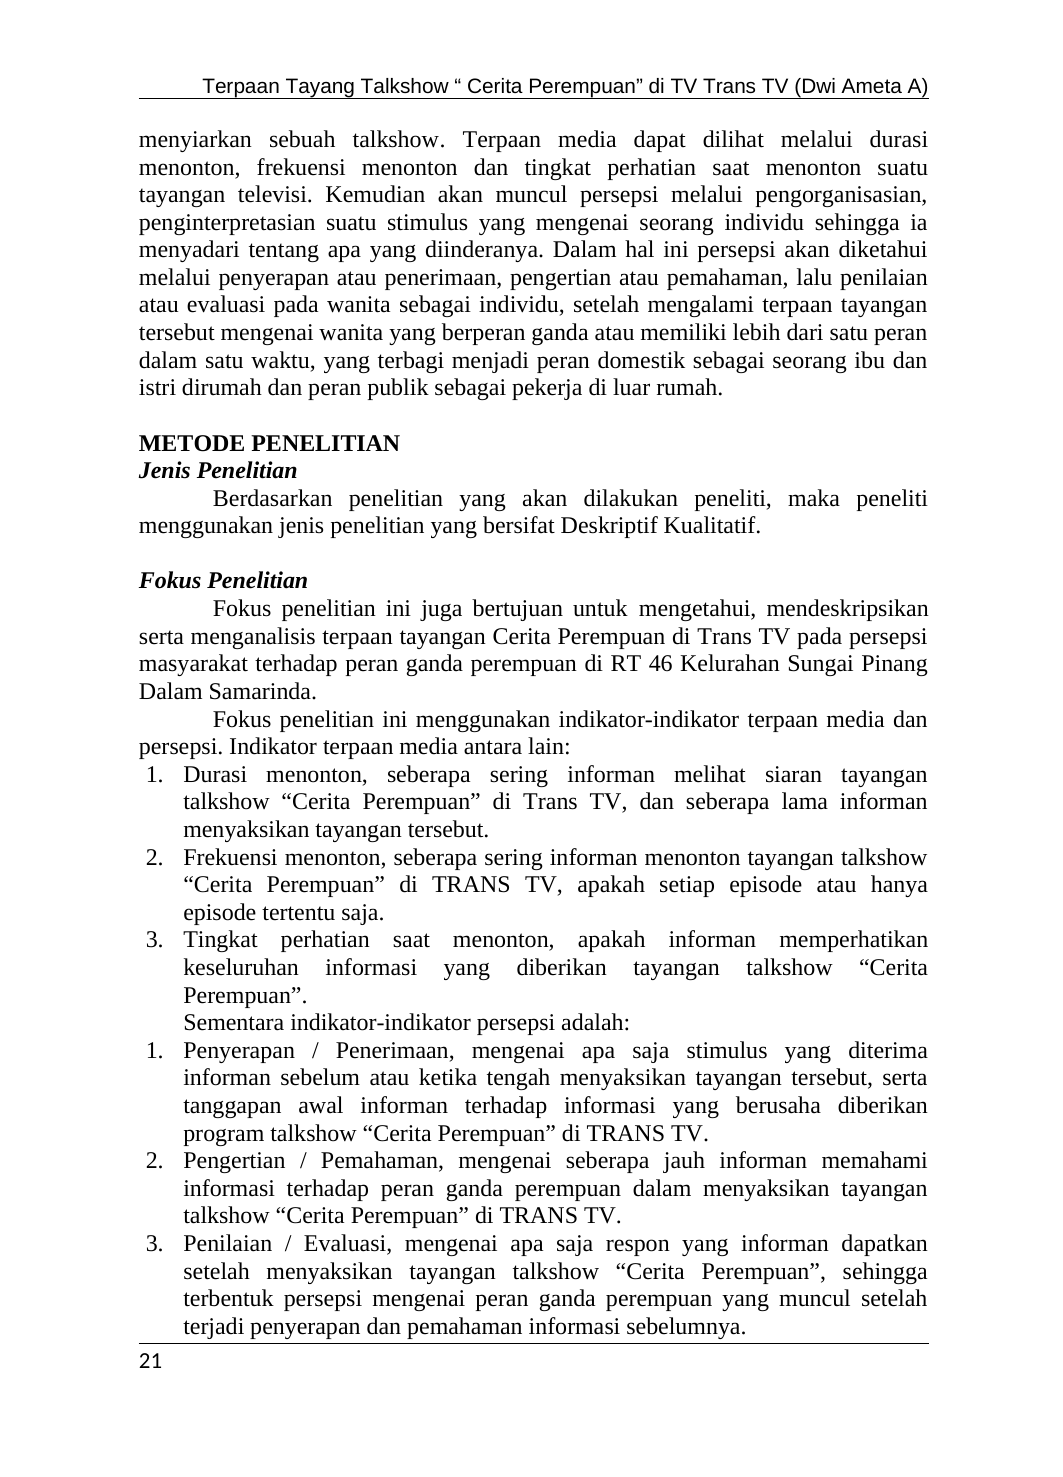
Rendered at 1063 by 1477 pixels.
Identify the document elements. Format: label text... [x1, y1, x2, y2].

text Jenis Penelitian [139, 456, 929, 484]
text Fokus penelitian ini menggunakan indikator-indikator terpaan media dan persepsi. Indikator terpaan media antara lain: [139, 704, 929, 760]
list Frekuensi menonton, seberapa sering informan menonton tayangan talkshow “Cerita Perempuan” di TRANS TV, apakah setiap episode atau hanya episode tertentu saja. [146, 843, 929, 925]
list Pengertian / Pemahaman, mengenai seberapa jauh informan memahami informasi terhadap peran ganda perempuan dalam menyaksikan tayangan talkshow “Cerita Perempuan” di TRANS TV. [146, 1146, 929, 1229]
list Penyerapan / Penerimaan, mengenai apa saja stimulus yang diterima informan sebelum atau ketika tengah menyaksikan tayangan tersebut, serta tanggapan awal informan terhadap informasi yang berusaha diberikan program talkshow “Cerita Perempuan” di TRANS TV. [146, 1036, 929, 1146]
list Tingkat perhatian saat menonton, apakah informan memperhatikan keseluruhan informasi yang diberikan tayangan talkshow “Cerita Perempuan”. [146, 925, 929, 1008]
text Fokus penelitian ini juga bertujuan untuk mengetahui, mendeskripsikan serta menganalisis terpaan tayangan Cerita Perempuan di Trans TV pada persepsi masyarakat terhadap peran ganda perempuan di RT 46 Kelurahan Sungai Pinang Dalam Samarinda. [139, 594, 929, 704]
list Penilaian / Evaluasi, mengenai apa saja respon yang informan dapatkan setelah menyaksikan tayangan talkshow “Cerita Perempuan”, sehingga terbentuk persepsi mengenai peran ganda perempuan yang muncul setelah terjadi penyerapan dan pemahaman informasi sebelumnya. [146, 1229, 929, 1339]
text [139, 125, 929, 401]
text Fokus Penelitian [139, 567, 929, 594]
list Sementara indikator-indikator persepsi adalah: [183, 1008, 929, 1036]
text METODE PENELITIAN [139, 428, 929, 456]
list Durasi menonton, seberapa sering informan melihat siaran tayangan talkshow “Cerita Perempuan” di Trans TV, dan seberapa lama informan menyaksikan tayangan tersebut. [146, 760, 929, 843]
text Berdasarkan penelitian yang akan dilakukan peneliti, maka peneliti menggunakan jenis penelitian yang bersifat Deskriptif Kualitatif. [139, 484, 929, 539]
